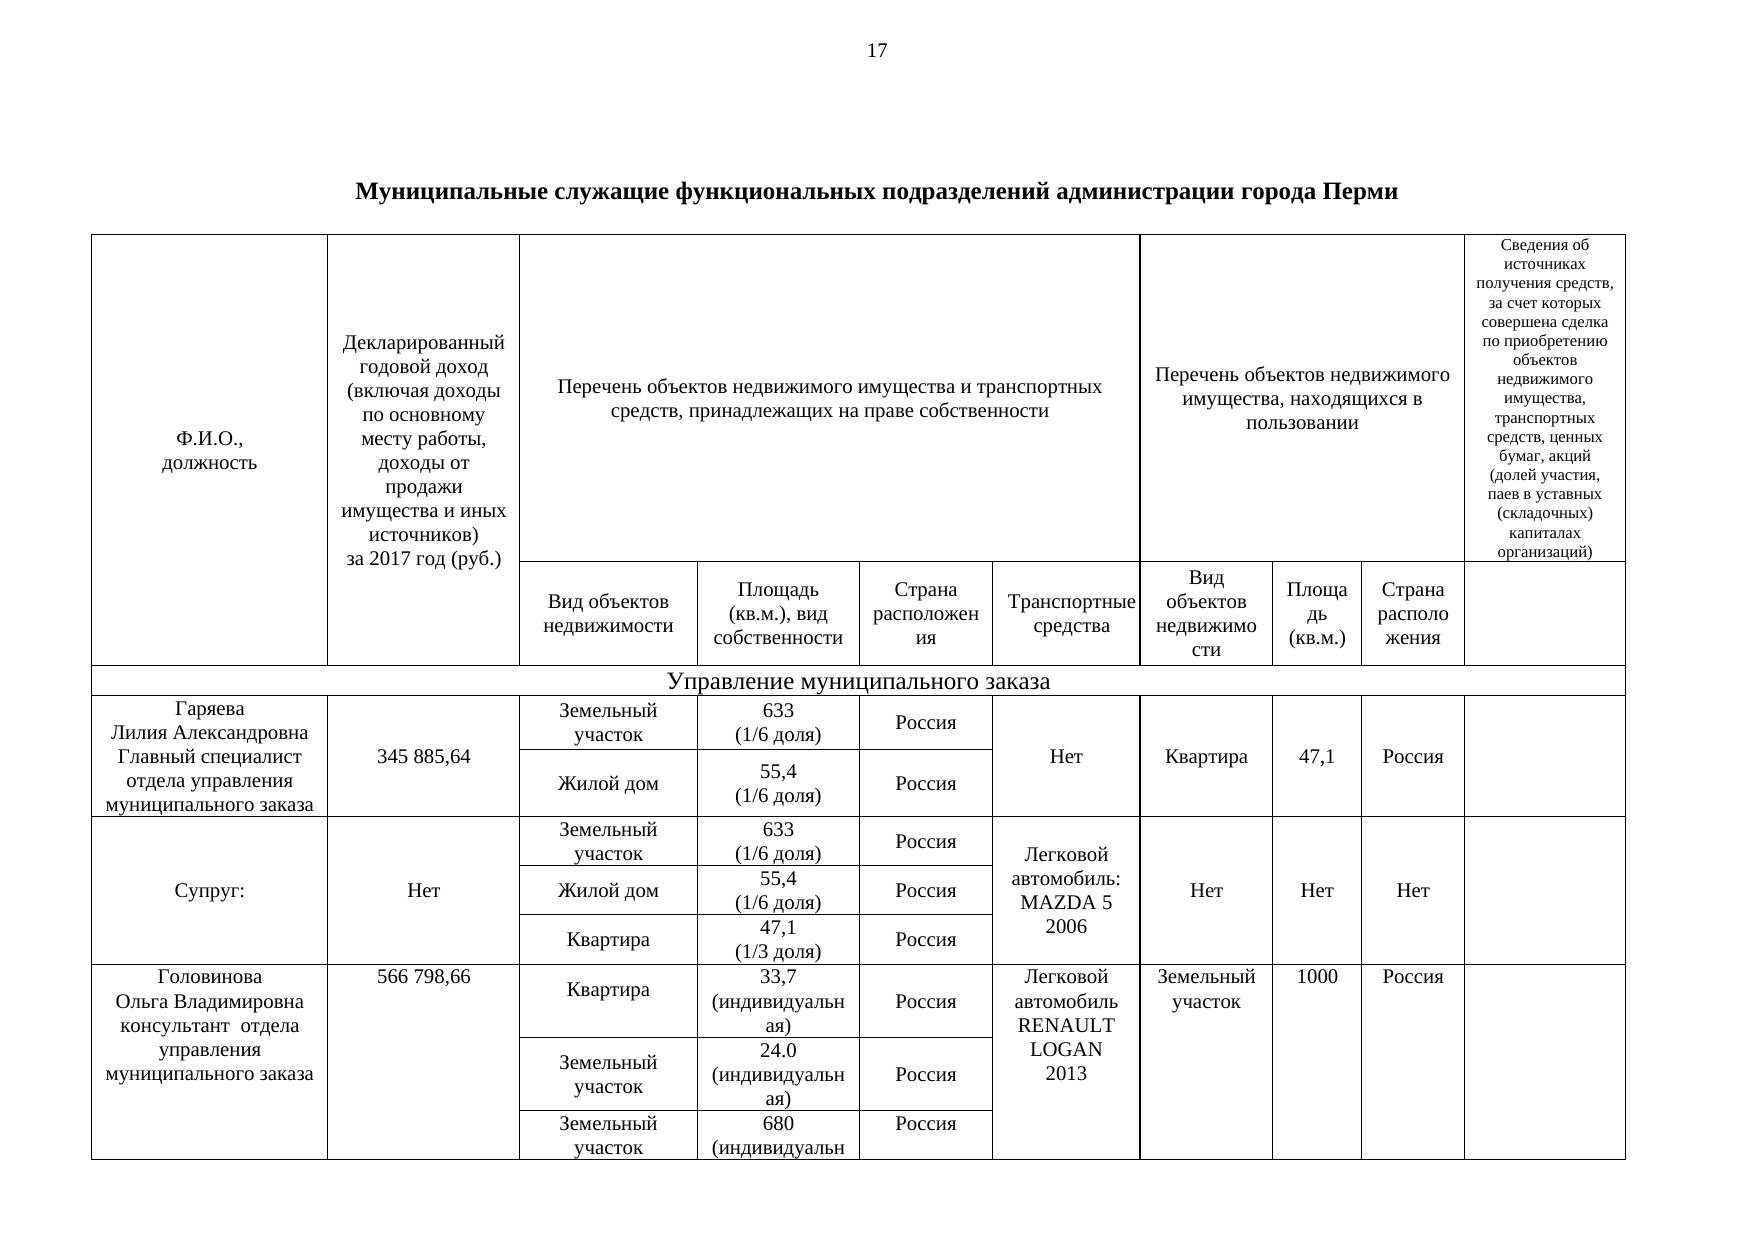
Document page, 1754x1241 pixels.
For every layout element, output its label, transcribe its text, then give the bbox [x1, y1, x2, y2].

table_cell 55,4 (1/6 доля) [698, 866, 859, 914]
table_cell Россия [1362, 696, 1464, 816]
table_cell Нет [1362, 817, 1464, 963]
table_header Декларированный годовой доход (включая доходы по основному месту работы, доходы от продажи имущества и иных источников) за 2017 год (руб.) [328, 235, 519, 665]
table_cell Нет [1273, 817, 1361, 963]
table_cell Россия [1362, 965, 1464, 1159]
table_cell Легковой автомобиль RENAULT LOGAN 2013 [993, 965, 1139, 1159]
table_cell 566 798,66 [328, 965, 519, 1159]
table_cell Земельный участок [520, 817, 697, 865]
table_cell Земельный участок [520, 1111, 697, 1159]
table_cell Вид объектов недвижимости [520, 562, 697, 665]
table_cell Земельный участок [1141, 965, 1272, 1159]
table_cell Легковой автомобиль: MAZDA 5 2006 [993, 817, 1139, 963]
table_cell Квартира [520, 965, 697, 1037]
table_cell Квартира [1141, 696, 1272, 816]
table_cell Россия [860, 750, 992, 816]
table_cell [1465, 696, 1625, 816]
table_cell 633 (1/6 доля) [698, 817, 859, 865]
table_cell Земельный участок [520, 696, 697, 749]
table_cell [698, 1111, 859, 1159]
table_cell Супруг: [92, 817, 327, 963]
table_cell Нет [1141, 817, 1272, 963]
table_cell Россия [860, 817, 992, 865]
table_cell 33,7 (индивидуальная) [698, 965, 859, 1037]
table_cell Вид объектов недвижимости [1141, 562, 1272, 665]
table_cell Россия [860, 915, 992, 963]
table_cell Страна расположения [860, 562, 992, 665]
table_cell Россия [860, 696, 992, 749]
table_cell 24.0 (индивидуальная) [698, 1038, 859, 1110]
table_cell Жилой дом [520, 750, 697, 816]
table_cell Россия [860, 965, 992, 1037]
table_cell [1465, 965, 1625, 1159]
table_cell Страна расположения [1362, 562, 1464, 665]
table_cell Площадь (кв.м.), вид собственности [698, 562, 859, 665]
table_header Перечень объектов недвижимого имущества и транспортных средств, принадлежащих на праве собственности [520, 235, 1139, 561]
table_header Сведения об источниках получения средств, за счет которых совершена сделка по приобретению объектов недвижимого имущества, транспортных средств, ценных бумаг, акций (долей участия, паев в уставных (складочных) капиталах организаций) [1465, 235, 1625, 561]
table_cell Нет [328, 817, 519, 963]
table_cell 345 885,64 [328, 696, 519, 816]
table_cell Россия [860, 866, 992, 914]
table_cell [1465, 817, 1625, 963]
table_header Перечень объектов недвижимого имущества, находящихся в пользовании [1141, 235, 1464, 561]
table_cell 1000 [1273, 965, 1361, 1159]
table_cell Земельный участок [520, 1038, 697, 1110]
table_cell Россия [860, 1111, 992, 1159]
table_cell 633 (1/6 доля) [698, 696, 859, 749]
table_cell Управление муниципального заказа [92, 666, 1625, 694]
table_header Ф.И.О., должность [92, 235, 327, 665]
table_cell Площадь (кв.м.) [1273, 562, 1361, 665]
table_cell 47,1 [1273, 696, 1361, 816]
table_cell Россия [860, 1038, 992, 1110]
table_cell 55,4 (1/6 доля) [698, 750, 859, 816]
table_cell 47,1 (1/3 доля) [698, 915, 859, 963]
table_cell Головинова Ольга Владимировна консультант отдела управления муниципального заказа [92, 965, 327, 1159]
table_cell Жилой дом [520, 866, 697, 914]
table_cell Гаряева Лилия Александровна Главный специалист отдела управления муниципального заказа [92, 696, 327, 816]
text Муниципальные служащие функциональных подразделений администрации города Перми [118, 176, 1636, 205]
table_cell [1465, 562, 1625, 665]
table_cell Квартира [520, 915, 697, 963]
table_cell Нет [993, 696, 1139, 816]
table_cell Транспортные средства [993, 562, 1139, 665]
